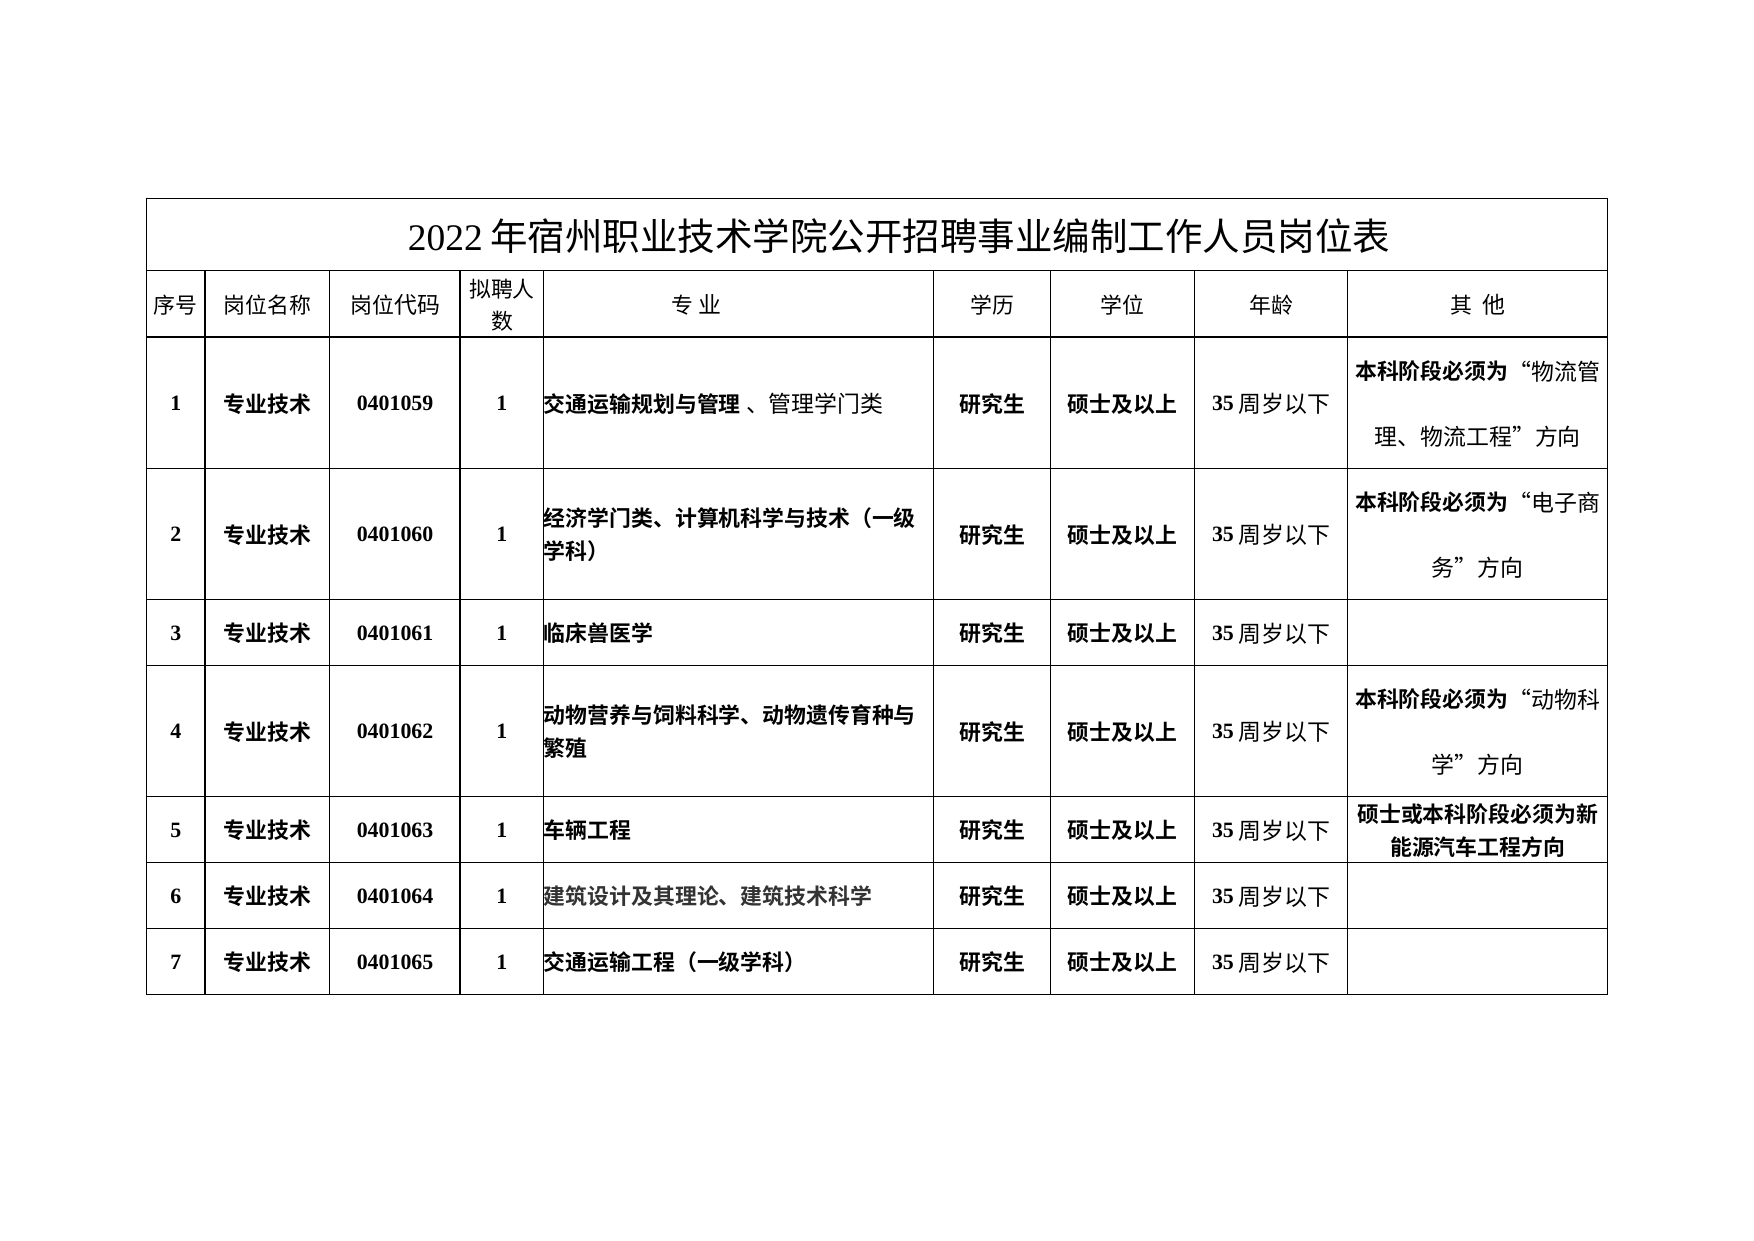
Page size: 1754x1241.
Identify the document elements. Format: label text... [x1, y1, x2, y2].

table_cell 硕士及以上 [1051, 929, 1194, 994]
table_cell [1348, 929, 1607, 994]
table_cell 专业技术 [206, 863, 329, 928]
table_cell 研究生 [934, 666, 1050, 796]
table_cell 1 [461, 338, 543, 467]
table_cell 0401060 [330, 469, 459, 598]
table_cell 4 [147, 666, 204, 796]
table_cell 拟聘人数 [461, 271, 543, 336]
table_cell 临床兽医学 [544, 600, 933, 664]
table_cell 本科阶段必须为“电子商务”方向 [1348, 469, 1607, 598]
table_cell 1 [461, 929, 543, 994]
table_cell 35周岁以下 [1195, 929, 1347, 994]
table_cell 35周岁以下 [1195, 666, 1347, 796]
table_cell 5 [147, 797, 204, 862]
table_cell 交通运输规划与管理 、管理学门类 [544, 338, 933, 467]
table_cell 35周岁以下 [1195, 338, 1347, 467]
table_cell 经济学门类、计算机科学与技术（一级学科） [544, 469, 933, 598]
table_cell 0401062 [330, 666, 459, 796]
table_cell 学位 [1051, 271, 1194, 336]
table_cell 0401065 [330, 929, 459, 994]
table_cell 1 [461, 469, 543, 598]
table_cell 岗位名称 [206, 271, 329, 336]
table_cell 序号 [147, 271, 204, 336]
table_cell 本科阶段必须为“物流管理、物流工程”方向 [1348, 338, 1607, 467]
table_header 2022年宿州职业技术学院公开招聘事业编制工作人员岗位表 [147, 199, 1607, 270]
table_cell 1 [461, 600, 543, 664]
table_cell 35周岁以下 [1195, 469, 1347, 598]
table_cell 硕士及以上 [1051, 863, 1194, 928]
table_cell [1348, 863, 1607, 928]
table_cell 车辆工程 [544, 797, 933, 862]
table_cell [1348, 600, 1607, 664]
table_cell 35周岁以下 [1195, 600, 1347, 664]
table_cell 0401064 [330, 863, 459, 928]
table_cell 研究生 [934, 338, 1050, 467]
table_cell 35周岁以下 [1195, 797, 1347, 862]
table_cell 研究生 [934, 929, 1050, 994]
table_cell 研究生 [934, 863, 1050, 928]
table_cell 专 业 [544, 271, 933, 336]
table_cell 1 [461, 666, 543, 796]
table_cell 0401061 [330, 600, 459, 664]
table_cell 建筑设计及其理论、建筑技术科学 [544, 863, 933, 928]
table_cell 硕士或本科阶段必须为新能源汽车工程方向 [1348, 797, 1607, 862]
table_cell 研究生 [934, 469, 1050, 598]
table_cell 交通运输工程（一级学科） [544, 929, 933, 994]
table_cell 专业技术 [206, 797, 329, 862]
table_cell 研究生 [934, 797, 1050, 862]
table_cell 研究生 [934, 600, 1050, 664]
table_cell 专业技术 [206, 338, 329, 467]
table_cell 3 [147, 600, 204, 664]
table_cell 专业技术 [206, 666, 329, 796]
table_cell 硕士及以上 [1051, 469, 1194, 598]
table_cell 年龄 [1195, 271, 1347, 336]
table_cell 动物营养与饲料科学、动物遗传育种与繁殖 [544, 666, 933, 796]
table_cell 硕士及以上 [1051, 600, 1194, 664]
table_cell 1 [461, 863, 543, 928]
table_cell 6 [147, 863, 204, 928]
table_cell 35周岁以下 [1195, 863, 1347, 928]
table_cell 0401059 [330, 338, 459, 467]
table_cell 7 [147, 929, 204, 994]
table_cell 1 [461, 797, 543, 862]
table_cell 2 [147, 469, 204, 598]
table_cell 1 [147, 338, 204, 467]
table_cell 硕士及以上 [1051, 338, 1194, 467]
table_cell 硕士及以上 [1051, 797, 1194, 862]
table_cell 其 他 [1348, 271, 1607, 336]
table_cell 学历 [934, 271, 1050, 336]
table_cell 本科阶段必须为“动物科学”方向 [1348, 666, 1607, 796]
table_cell 0401063 [330, 797, 459, 862]
table_cell 硕士及以上 [1051, 666, 1194, 796]
table_cell 专业技术 [206, 600, 329, 664]
table_cell 岗位代码 [330, 271, 459, 336]
table_cell 专业技术 [206, 929, 329, 994]
table_cell 专业技术 [206, 469, 329, 598]
